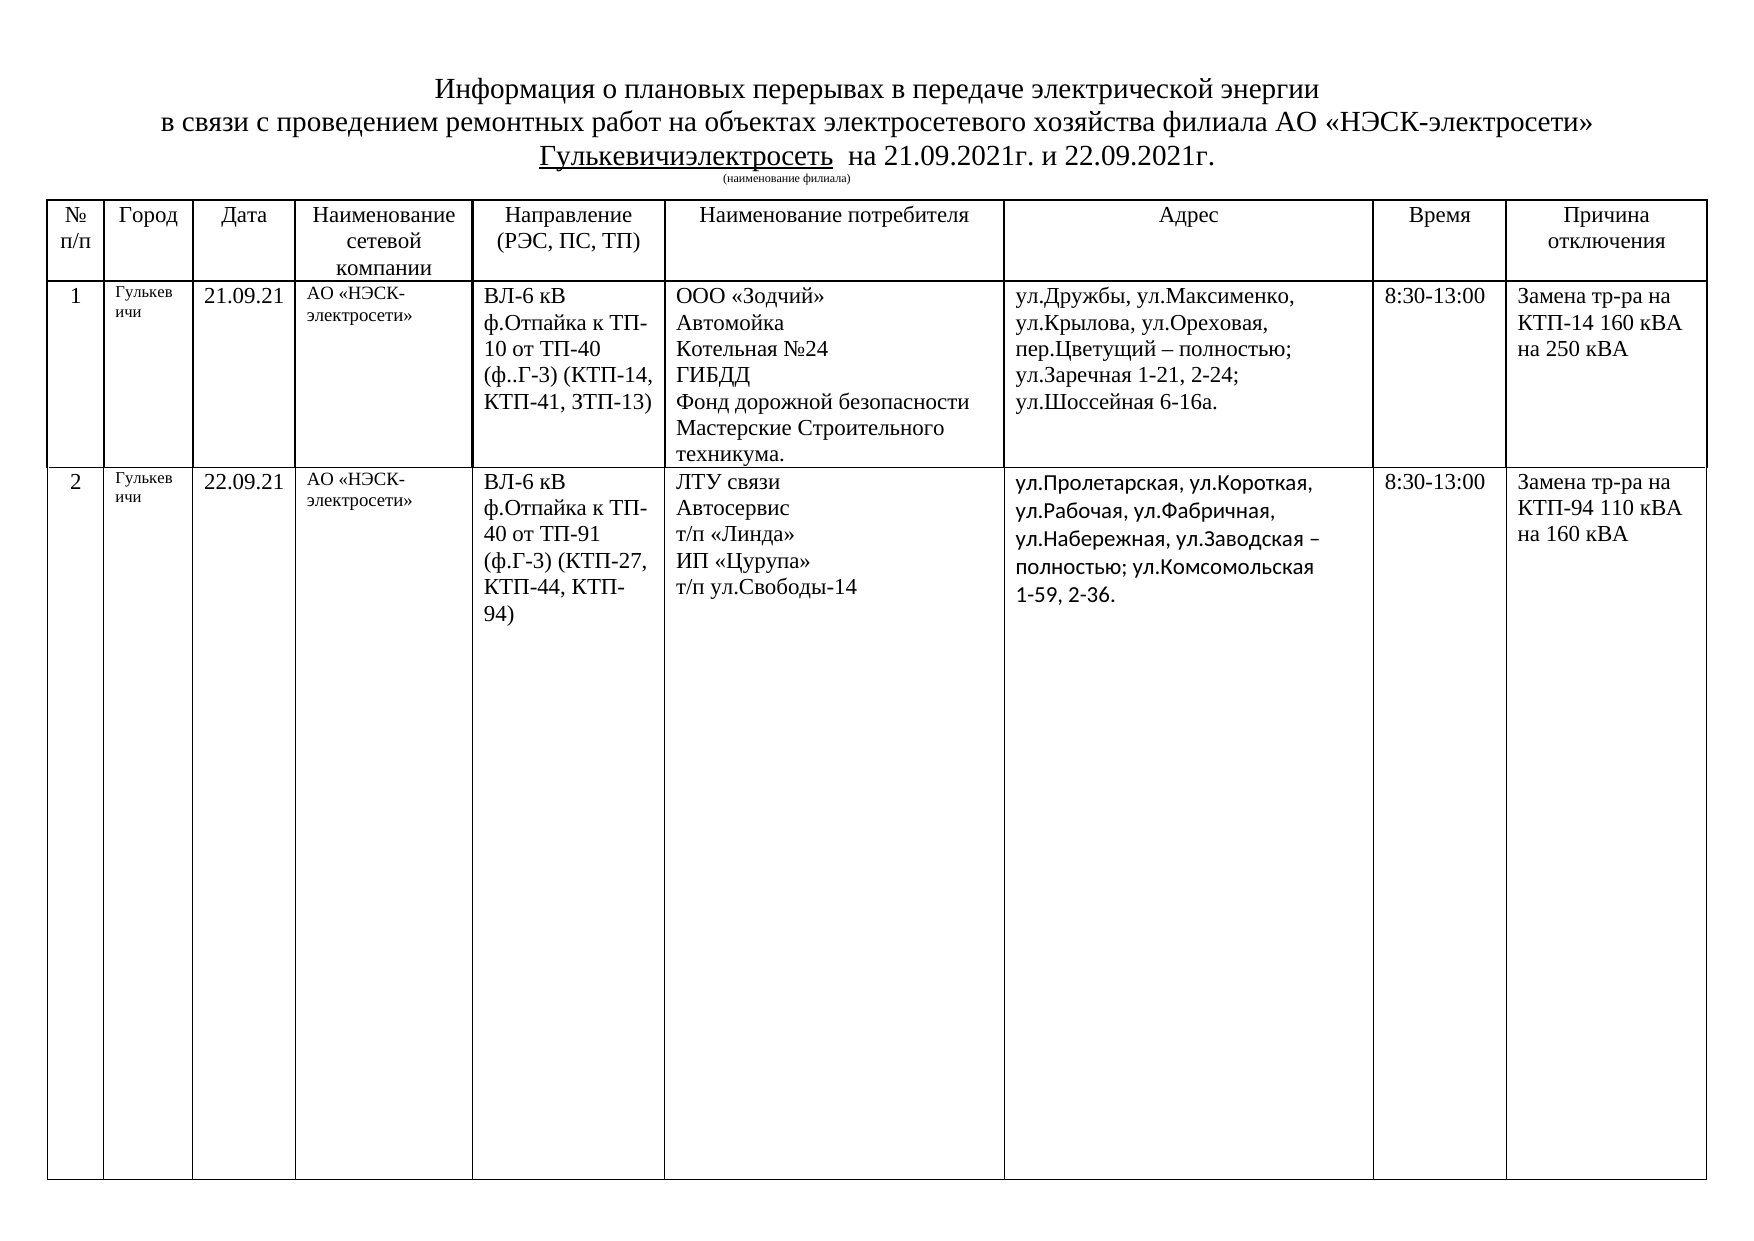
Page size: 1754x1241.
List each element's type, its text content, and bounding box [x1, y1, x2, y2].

table_cell Гулькевичи [104, 468, 192, 1179]
table_header Направление (РЭС, ПС, ТП) [474, 201, 664, 280]
table_header Причина отключения [1507, 201, 1706, 280]
table_header Адрес [1005, 201, 1372, 280]
table_cell 2 [48, 468, 103, 1179]
table_cell 1 [48, 282, 103, 467]
table_header Город [105, 201, 192, 280]
table_cell ул.Пролетарская, ул.Короткая, ул.Рабочая, ул.Фабричная, ул.Набережная, ул.Заводская – полностью; ул.Комсомольская 1-59, 2-36. [1005, 468, 1373, 1179]
table_cell ВЛ-6 кВ ф.Отпайка к ТП-40 от ТП-91 (ф.Г-3) (КТП-27, КТП-44, КТП-94) [473, 468, 664, 1179]
table_cell Гулькевичи [105, 282, 192, 467]
table_header Наименование потребителя [666, 201, 1003, 280]
table_cell АО «НЭСК-электросети» [296, 468, 472, 1179]
table_header Время [1374, 201, 1505, 280]
table_header Дата [194, 201, 294, 280]
table_cell ООО «Зодчий» Автомойка Котельная №24 ГИБДД Фонд дорожной безопасности Мастерские Строительного техникума. [666, 282, 1003, 467]
table_cell 8:30-13:00 [1374, 468, 1506, 1179]
table_cell АО «НЭСК-электросети» [296, 282, 471, 467]
table_header Наименование сетевой компании [296, 201, 471, 280]
table_cell 22.09.21 [193, 468, 295, 1179]
table_cell Замена тр-ра на КТП-14 160 кВА на 250 кВА [1507, 282, 1706, 467]
table_cell 8:30-13:00 [1374, 282, 1505, 467]
table_cell ЛТУ связи Автосервис т/п «Линда» ИП «Цурупа» т/п ул.Свободы-14 [665, 468, 1004, 1179]
text (наименование филиала) [679, 171, 1695, 196]
table_cell ВЛ-6 кВ ф.Отпайка к ТП-10 от ТП-40 (ф..Г-3) (КТП-14, КТП-41, ЗТП-13) [474, 282, 664, 467]
text в связи с проведением ремонтных работ на объектах электросетевого хозяйства филиала АО «НЭСК-электросети» Гулькевичиэлектросеть на 21.09.2021г. и 22.09.2021г. [59, 104, 1695, 171]
table_header № п/п [48, 201, 103, 280]
table_cell Замена тр-ра на КТП-94 110 кВА на 160 кВА [1507, 467, 1706, 1179]
table_cell ул.Дружбы, ул.Максименко, ул.Крылова, ул.Ореховая, пер.Цветущий – полностью; ул.Заречная 1-21, 2-24; ул.Шоссейная 6-16а. [1005, 282, 1372, 467]
text Информация о плановых перерывах в передаче электрической энергии [59, 71, 1695, 104]
table_cell 21.09.21 [194, 282, 294, 467]
